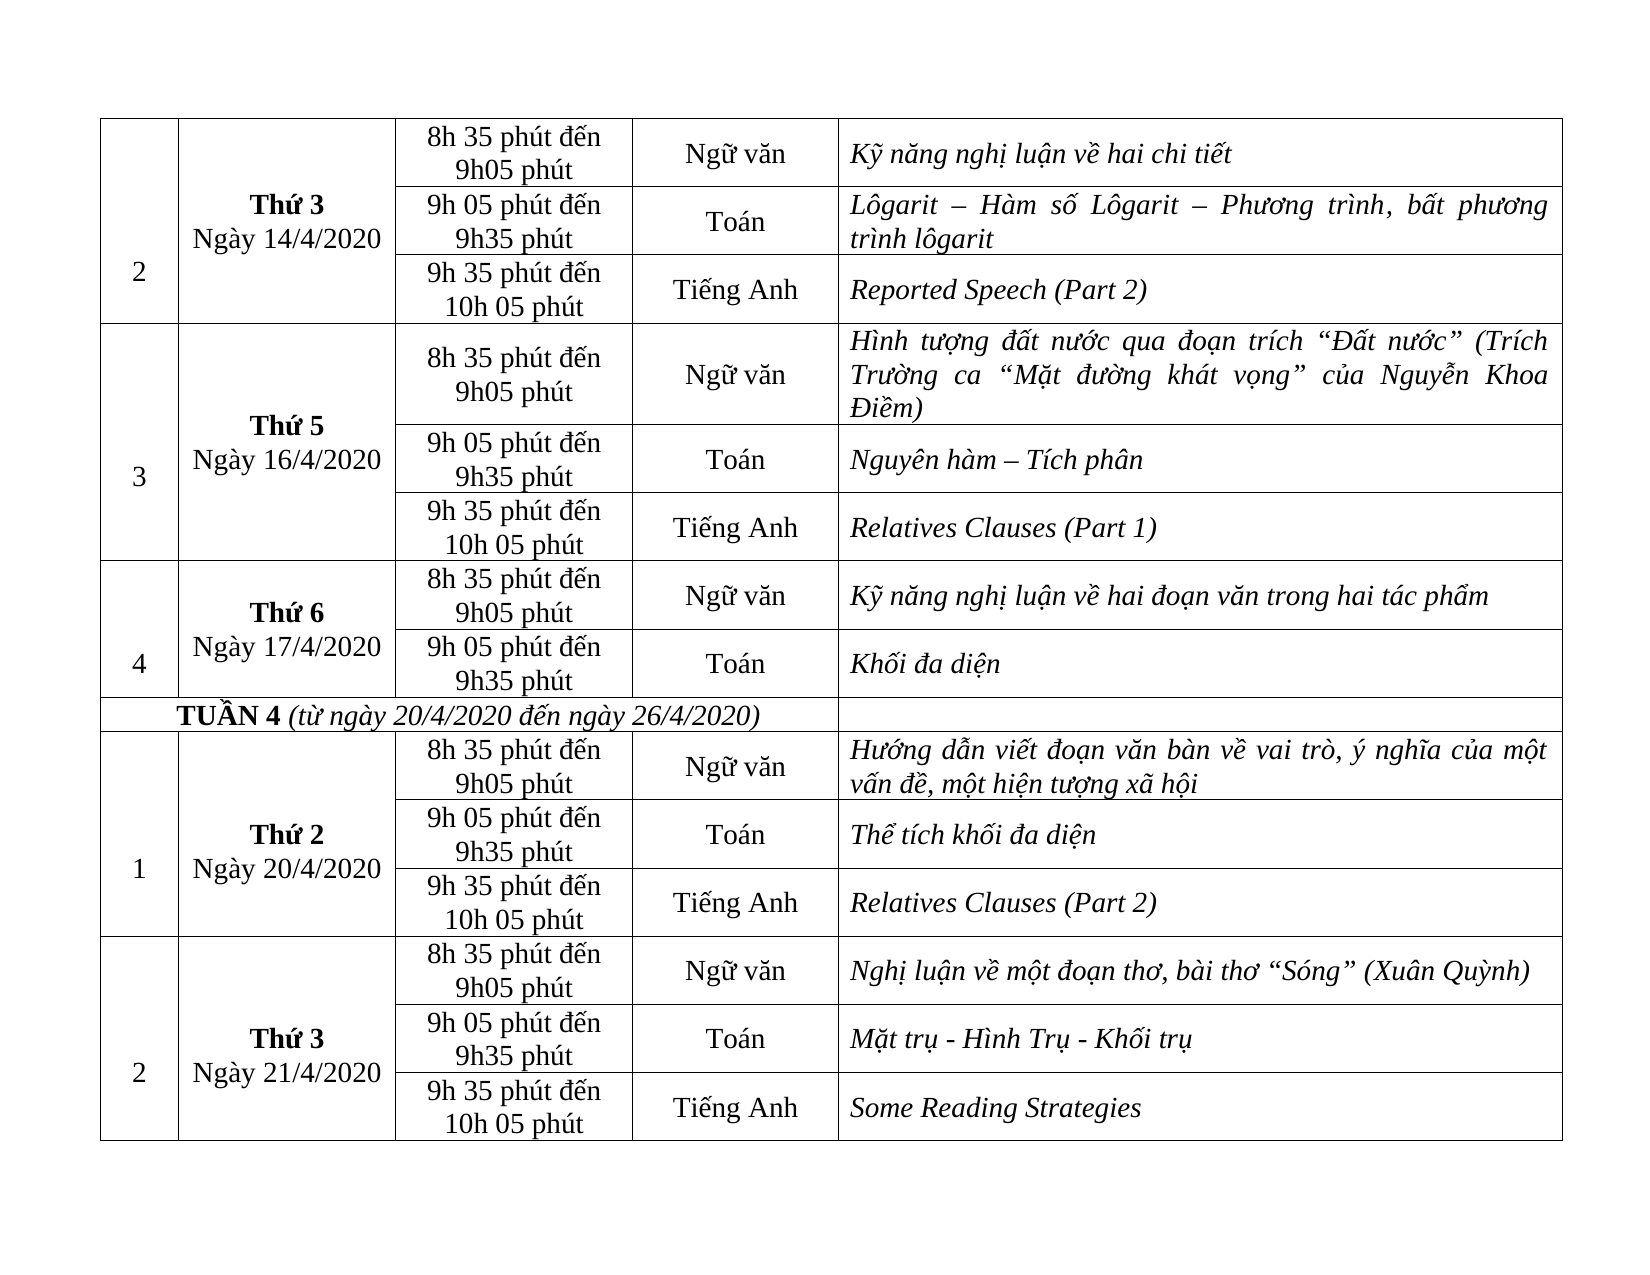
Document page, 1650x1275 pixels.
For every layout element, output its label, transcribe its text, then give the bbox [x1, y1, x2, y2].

table_cell Thứ 5 Ngày 16/4/2020 [179, 324, 395, 560]
table_cell Tiếng Anh [633, 1073, 838, 1140]
table_cell Thứ 3 Ngày 21/4/2020 [179, 937, 395, 1140]
table_cell Toán [633, 1005, 838, 1072]
table_cell Thứ 6 Ngày 17/4/2020 [179, 561, 395, 697]
table_cell Toán [633, 630, 838, 697]
table_cell Hình tượng đất nước qua đoạn trích “Đất nước” (Trích Trường ca “Mặt đường khát vọng” của Nguyễn Khoa Điềm) [839, 324, 1562, 424]
table_cell Toán [633, 425, 838, 492]
table_cell Ngữ văn [633, 732, 838, 799]
table_cell Tiếng Anh [633, 869, 838, 936]
table_cell 8h 35 phút đến 9h05 phút [396, 324, 632, 424]
table_cell Mặt trụ - Hình Trụ - Khối trụ [839, 1005, 1562, 1072]
table_cell Kỹ năng nghị luận về hai chi tiết [839, 119, 1562, 186]
table_cell 1 [101, 732, 178, 936]
table_cell Relatives Clauses (Part 2) [839, 869, 1562, 936]
table_cell Some Reading Strategies [839, 1073, 1562, 1140]
table_cell Nguyên hàm – Tích phân [839, 425, 1562, 492]
table_cell Ngữ văn [633, 324, 838, 424]
table_cell 9h 05 phút đến 9h35 phút [396, 1005, 632, 1072]
table_cell Toán [633, 187, 838, 254]
table_cell Toán [633, 800, 838, 867]
table_cell Relatives Clauses (Part 1) [839, 493, 1562, 560]
table_cell 9h 35 phút đến 10h 05 phút [396, 1073, 632, 1140]
table_cell Kỹ năng nghị luận về hai đoạn văn trong hai tác phẩm [839, 561, 1562, 628]
table_cell 9h 35 phút đến 10h 05 phút [396, 493, 632, 560]
table_cell Khối đa diện [839, 630, 1562, 697]
table_cell TUẦN 4 (từ ngày 20/4/2020 đến ngày 26/4/2020) [101, 698, 838, 731]
table_cell 9h 05 phút đến 9h35 phút [396, 187, 632, 254]
table_cell [839, 698, 1562, 731]
table_cell Nghị luận về một đoạn thơ, bài thơ “Sóng” (Xuân Quỳnh) [839, 937, 1562, 1004]
table_cell 9h 05 phút đến 9h35 phút [396, 630, 632, 697]
table_cell Thứ 2 Ngày 20/4/2020 [179, 732, 395, 936]
table_cell 9h 05 phút đến 9h35 phút [396, 425, 632, 492]
table_cell Reported Speech (Part 2) [839, 255, 1562, 322]
table_cell Lôgarit – Hàm số Lôgarit – Phương trình, bất phương trình lôgarit [839, 187, 1562, 254]
table_cell 9h 05 phút đến 9h35 phút [396, 800, 632, 867]
table_cell 8h 35 phút đến 9h05 phút [396, 561, 632, 628]
table_cell Tiếng Anh [633, 255, 838, 322]
table_cell 9h 35 phút đến 10h 05 phút [396, 869, 632, 936]
table_cell 8h 35 phút đến 9h05 phút [396, 937, 632, 1004]
table_cell 8h 35 phút đến 9h05 phút [396, 119, 632, 186]
table_cell 9h 35 phút đến 10h 05 phút [396, 255, 632, 322]
table_cell Ngữ văn [633, 937, 838, 1004]
table_cell Hướng dẫn viết đoạn văn bàn về vai trò, ý nghĩa của một vấn đề, một hiện tượng xã hội [839, 732, 1562, 799]
table_cell 2 [101, 119, 178, 322]
table_cell Tiếng Anh [633, 493, 838, 560]
table_cell Ngữ văn [633, 561, 838, 628]
table_cell Ngữ văn [633, 119, 838, 186]
table_cell Thể tích khối đa diện [839, 800, 1562, 867]
table_cell 2 [101, 937, 178, 1140]
table_cell 8h 35 phút đến 9h05 phút [396, 732, 632, 799]
table_cell 3 [101, 324, 178, 560]
table_cell 4 [101, 561, 178, 697]
table_cell Thứ 3 Ngày 14/4/2020 [179, 119, 395, 322]
